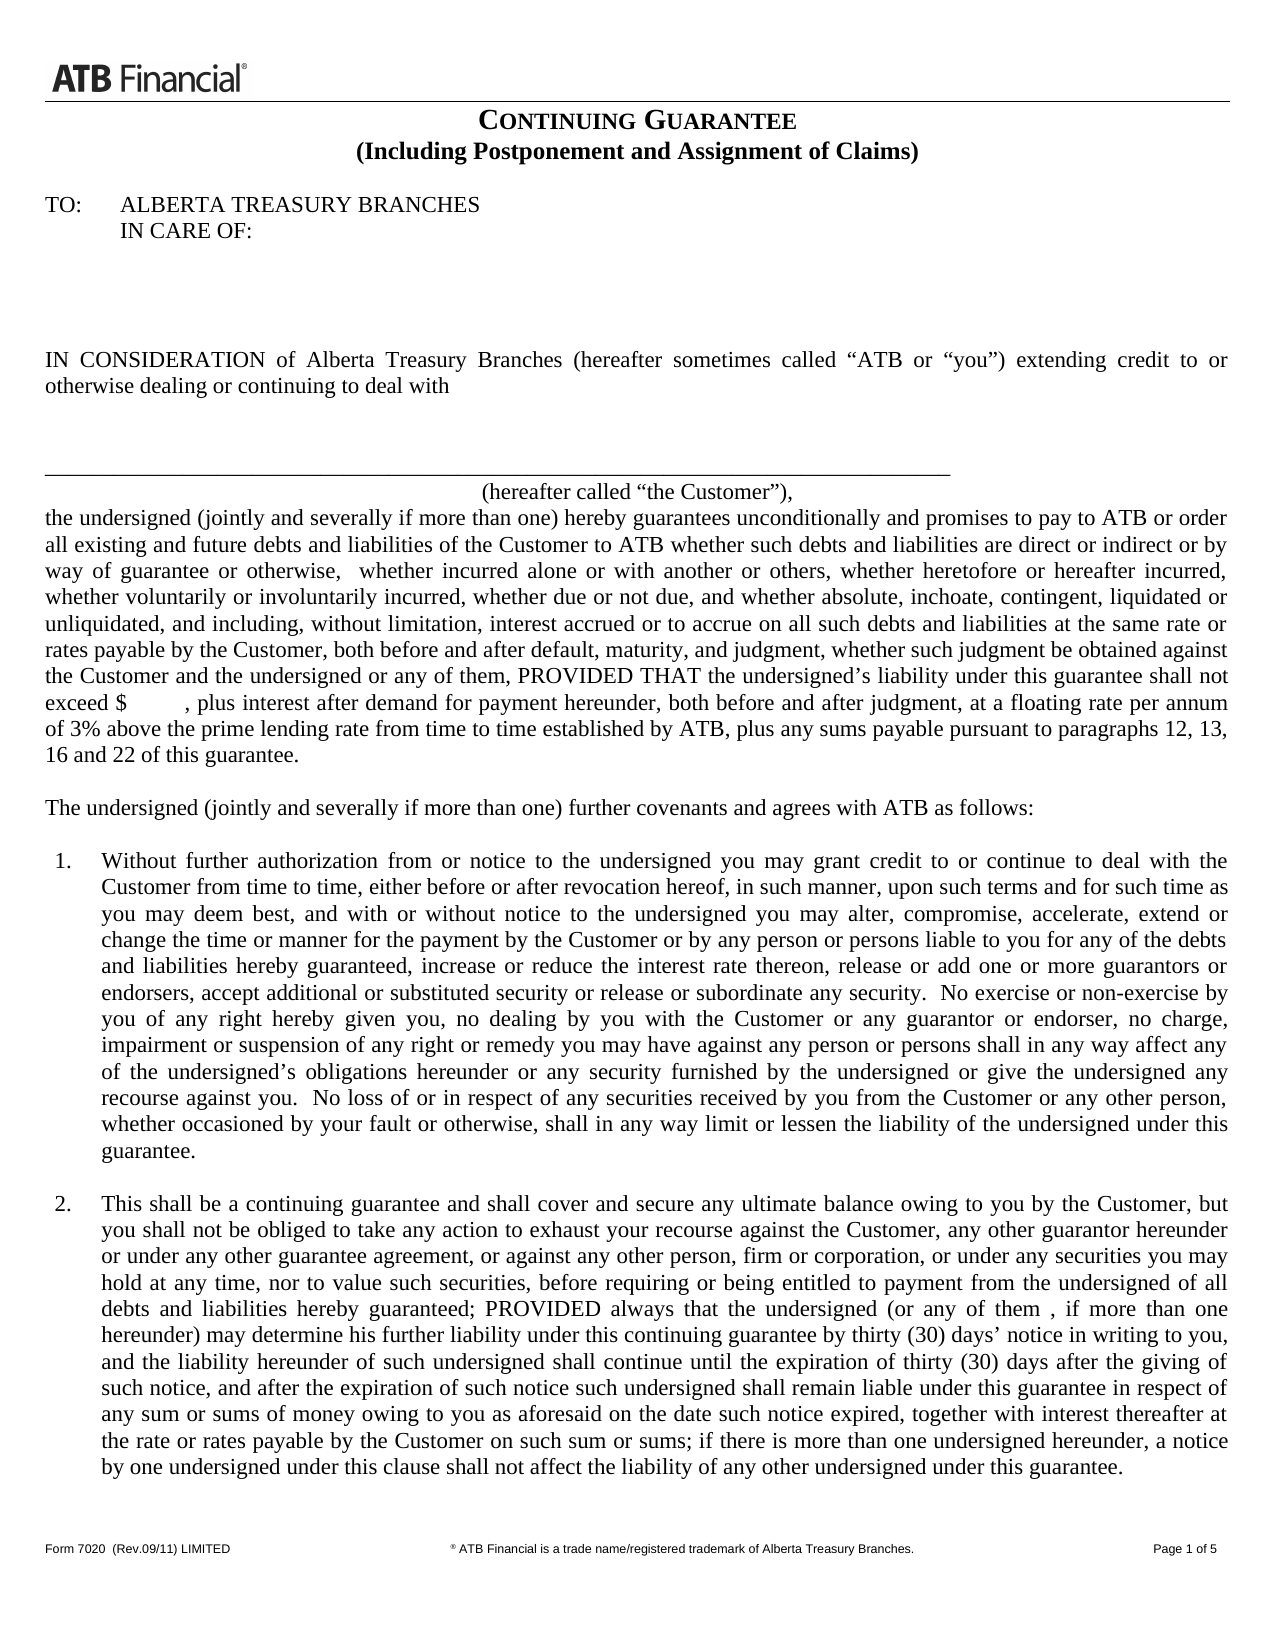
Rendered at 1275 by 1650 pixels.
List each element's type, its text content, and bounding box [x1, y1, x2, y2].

text TO: ALBERTA TREASURY BRANCHES [45, 191, 1230, 217]
text (Including Postponement and Assignment of Claims) [45, 136, 1230, 164]
list Without further authorization from or notice to the undersigned you may grant credit to or continue to deal with the Customer from time to time, either before or after revocation hereof, in such manner, upon such terms and for such time as you may deem best, and with or without notice to the undersigned you may alter, compromise, accelerate, extend or change the time or manner for the payment by the Customer or by any person or persons liable to you for any of the debts and liabilities hereby guaranteed, increase or reduce the interest rate thereon, release or add one or more guarantors or endorsers, accept additional or substituted security or release or subordinate any security. No exercise or non-exercise by you of any right hereby given you, no dealing by you with the Customer or any guarantor or endorser, no charge, impairment or suspension of any right or remedy you may have against any person or persons shall in any way affect any of the undersigned’s obligations hereunder or any security furnished by the undersigned or give the undersigned any recourse against you. No loss of or in respect of any securities received by you from the Customer or any other person, whether occasioned by your fault or otherwise, shall in any way limit or lessen the liability of the undersigned under this guarantee. [54, 847, 1230, 1163]
text the undersigned (jointly and severally if more than one) hereby guarantees unconditionally and promises to pay to ATB or order all existing and future debts and liabilities of the Customer to ATB whether such debts and liabilities are direct or indirect or by way of guarantee or otherwise, whether incurred alone or with another or others, whether heretofore or hereafter incurred, whether voluntarily or involuntarily incurred, whether due or not due, and whether absolute, inchoate, contingent, liquidated or unliquidated, and including, without limitation, interest accrued or to accrue on all such debts and liabilities at the same rate or rates payable by the Customer, both before and after default, maturity, and judgment, whether such judgment be obtained against the Customer and the undersigned or any of them, PROVIDED THAT the undersigned’s liability under this guarantee shall not exceed $ , plus interest after demand for payment hereunder, both before and after judgment, at a floating rate per annum of 3% above the prime lending rate from time to time established by ATB, plus any sums payable pursuant to paragraphs 12, 13, 16 and 22 of this guarantee. [45, 504, 1230, 768]
picture [45, 60, 255, 99]
text The undersigned (jointly and severally if more than one) further covenants and agrees with ATB as follows: [45, 794, 1230, 821]
list This shall be a continuing guarantee and shall cover and secure any ultimate balance owing to you by the Customer, but you shall not be obliged to take any action to exhaust your recourse against the Customer, any other guarantor hereunder or under any other guarantee agreement, or against any other person, firm or corporation, or under any securities you may hold at any time, nor to value such securities, before requiring or being entitled to payment from the undersigned of all debts and liabilities hereby guaranteed; PROVIDED always that the undersigned (or any of them , if more than one hereunder) may determine his further liability under this continuing guarantee by thirty (30) days’ notice in writing to you, and the liability hereunder of such undersigned shall continue until the expiration of thirty (30) days after the giving of such notice, and after the expiration of such notice such undersigned shall remain liable under this guarantee in respect of any sum or sums of money owing to you as aforesaid on the date such notice expired, together with interest thereafter at the rate or rates payable by the Customer on such sum or sums; if there is more than one undersigned hereunder, a notice by one undersigned under this clause shall not affect the liability of any other undersigned under this guarantee. [54, 1189, 1230, 1479]
text IN CONSIDERATION of Alberta Treasury Branches (hereafter sometimes called “ATB or “you”) extending credit to or otherwise dealing or continuing to deal with [45, 346, 1230, 399]
text (hereafter called “the Customer”), [45, 478, 1230, 504]
text _______________________________________________________________________________ [45, 452, 1230, 478]
text Continuing Guarantee [45, 102, 1230, 136]
text IN CARE OF: [45, 217, 1230, 243]
